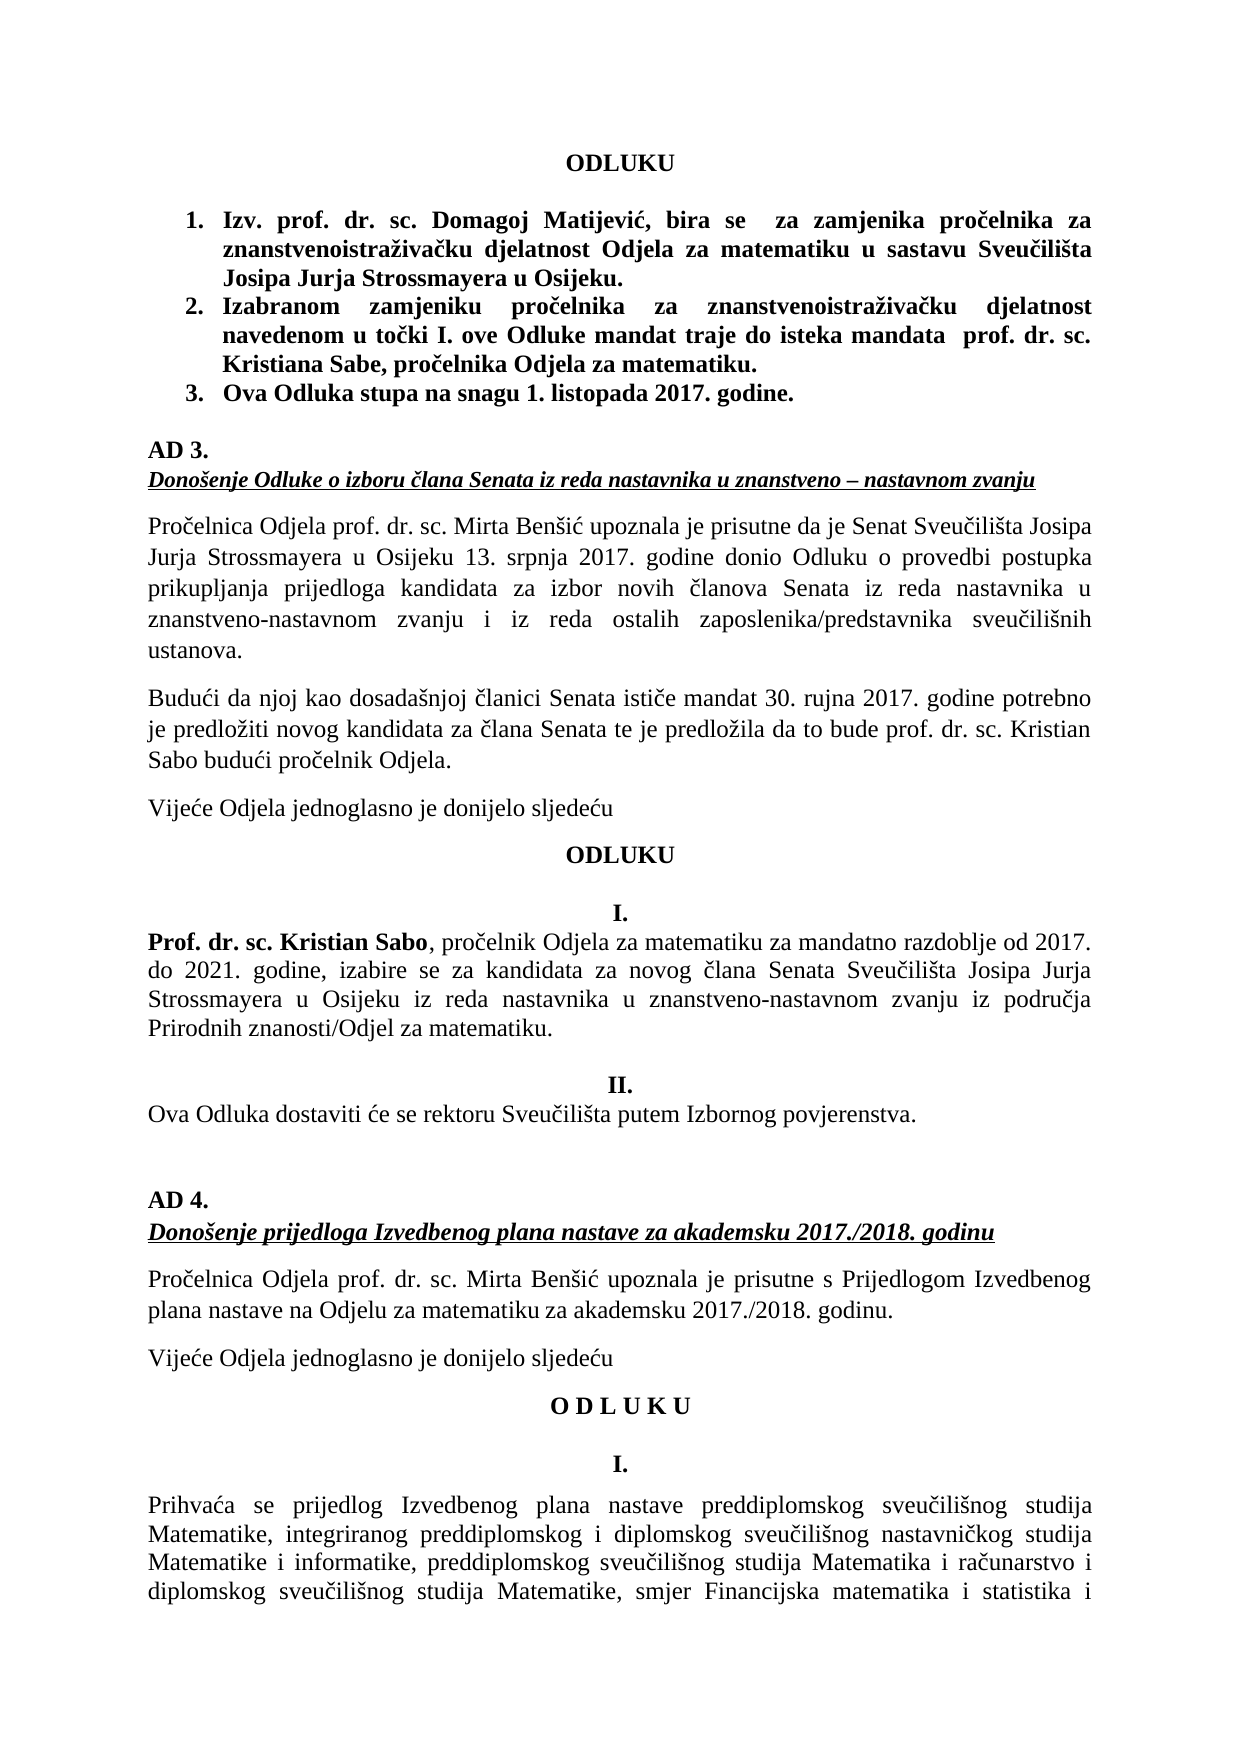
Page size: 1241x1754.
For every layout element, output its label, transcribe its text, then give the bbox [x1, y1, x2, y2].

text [148, 1490, 1093, 1605]
text I. [148, 898, 1093, 927]
text Budući da njoj kao dosadašnjoj članici Senata ističe mandat 30. rujna 2017. godine potrebno je predložiti novog kandidata za člana Senata te je predložila da to bude prof. dr. sc. Kristian Sabo budući pročelnik Odjela. [148, 683, 1093, 774]
text ODLUKU [148, 148, 1093, 176]
text Ova Odluka dostaviti će se rektoru Sveučilišta putem Izbornog povjerenstva. [148, 1099, 1093, 1128]
text Prof. dr. sc. Kristian Sabo, pročelnik Odjela za matematiku za mandatno razdoblje od 2017. do 2021. godine, izabire se za kandidata za novog člana Senata Sveučilišta Josipa Jurja Strossmayera u Osijeku iz reda nastavnika u znanstveno-nastavnom zvanju iz područja Prirodnih znanosti/Odjel za matematiku. [148, 927, 1093, 1042]
text Vijeće Odjela jednoglasno je donijelo sljedeću [148, 1343, 1093, 1372]
text Pročelnica Odjela prof. dr. sc. Mirta Benšić upoznala je prisutne s Prijedlogom Izvedbenog plana nastave na Odjelu za matematiku za akademsku 2017./2018. godinu. [148, 1264, 1093, 1324]
text ODLUKU [148, 841, 1093, 869]
text II. [148, 1071, 1093, 1099]
text Donošenje Odluke o izboru člana Senata iz reda nastavnika u znanstveno – nastavnom zvanju [148, 466, 1093, 492]
text Vijeće Odjela jednoglasno je donijelo sljedeću [148, 793, 1093, 822]
text Donošenje prijedloga Izvedbenog plana nastave za akademsku 2017./2018. godinu [148, 1217, 1093, 1245]
text AD 3. [148, 435, 1093, 464]
text I. [148, 1449, 1093, 1477]
list Izabranom zamjeniku pročelnika za znanstvenoistraživačku djelatnost navedenom u točki I. ove Odluke mandat traje do isteka mandata prof. dr. sc. Kristiana Sabe, pročelnika Odjela za matematiku. [185, 291, 1093, 378]
text O D L U K U [148, 1391, 1093, 1420]
text Pročelnica Odjela prof. dr. sc. Mirta Benšić upoznala je prisutne da je Senat Sveučilišta Josipa Jurja Strossmayera u Osijeku 13. srpnja 2017. godine donio Odluku o provedbi postupka prikupljanja prijedloga kandidata za izbor novih članova Senata iz reda nastavnika u znanstveno-nastavnom zvanju i iz reda ostalih zaposlenika/predstavnika sveučilišnih ustanova. [148, 511, 1093, 664]
text AD 4. [148, 1186, 1093, 1214]
list Ova Odluka stupa na snagu 1. listopada 2017. godine. [185, 378, 1093, 406]
list Izv. prof. dr. sc. Domagoj Matijević, bira se za zamjenika pročelnika za znanstvenoistraživačku djelatnost Odjela za matematiku u sastavu Sveučilišta Josipa Jurja Strossmayera u Osijeku. [185, 205, 1093, 291]
